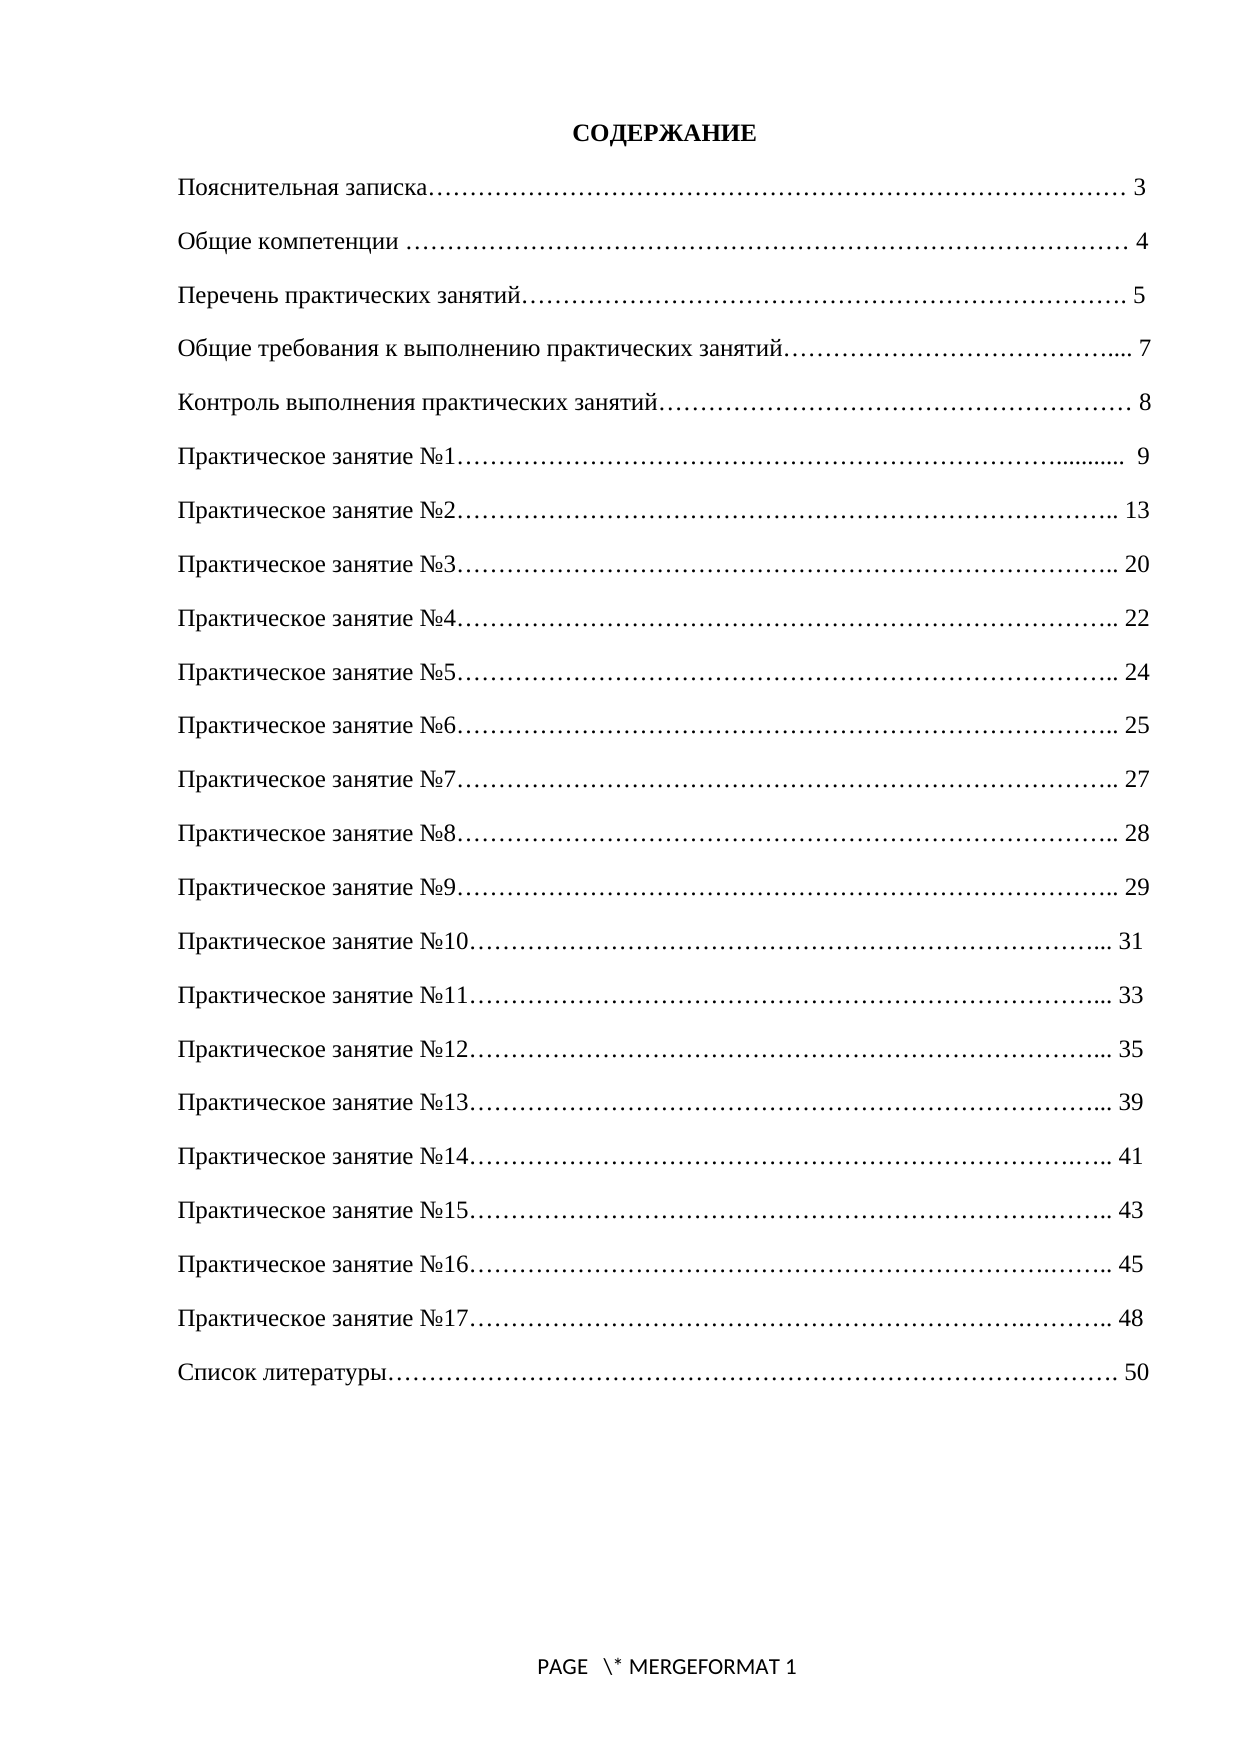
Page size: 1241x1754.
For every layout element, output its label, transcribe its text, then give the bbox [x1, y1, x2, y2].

text Практическое занятие №1………………………………………………………………........... 9 [177, 441, 1152, 470]
text Общие требования к выполнению практических занятий………………………………….... 7 [177, 333, 1152, 362]
text Практическое занятие №2…………………………………………………………………….. 13 [177, 495, 1152, 524]
text Практическое занятие №16…………………………………………………………….…….. 45 [177, 1249, 1152, 1278]
text Список литературы……………………………………………………………………………. 50 [177, 1357, 1152, 1386]
text Практическое занятие №8…………………………………………………………………….. 28 [177, 818, 1152, 847]
text Общие компетенции …………………………………………………………………………… 4 [177, 226, 1152, 254]
text Практическое занятие №11…………………………………………………………………... 33 [177, 980, 1152, 1008]
text Практическое занятие №7…………………………………………………………………….. 27 [177, 764, 1152, 793]
text Практическое занятие №15…………………………………………………………….…….. 43 [177, 1195, 1152, 1224]
text Практическое занятие №3…………………………………………………………………….. 20 [177, 549, 1152, 578]
text Практическое занятие №6…………………………………………………………………….. 25 [177, 711, 1152, 739]
text Пояснительная записка………………………………………………………………………… 3 [177, 172, 1152, 201]
text Практическое занятие №13…………………………………………………………………... 39 [177, 1087, 1152, 1116]
text Практическое занятие №9…………………………………………………………………….. 29 [177, 872, 1152, 901]
text Практическое занятие №17………………………………………………………….……….. 48 [177, 1303, 1152, 1332]
text Перечень практических занятий………………………………………………………………. 5 [177, 280, 1152, 308]
text Практическое занятие №5…………………………………………………………………….. 24 [177, 657, 1152, 685]
text Практическое занятие №10…………………………………………………………………... 31 [177, 926, 1152, 955]
text Практическое занятие №4…………………………………………………………………….. 22 [177, 603, 1152, 632]
text Практическое занятие №12…………………………………………………………………... 35 [177, 1034, 1152, 1062]
text Контроль выполнения практических занятий………………………………………………… 8 [177, 387, 1152, 416]
text СОДЕРЖАНИЕ [177, 118, 1152, 147]
text Практическое занятие №14……………………………………………………………….….. 41 [177, 1141, 1152, 1170]
